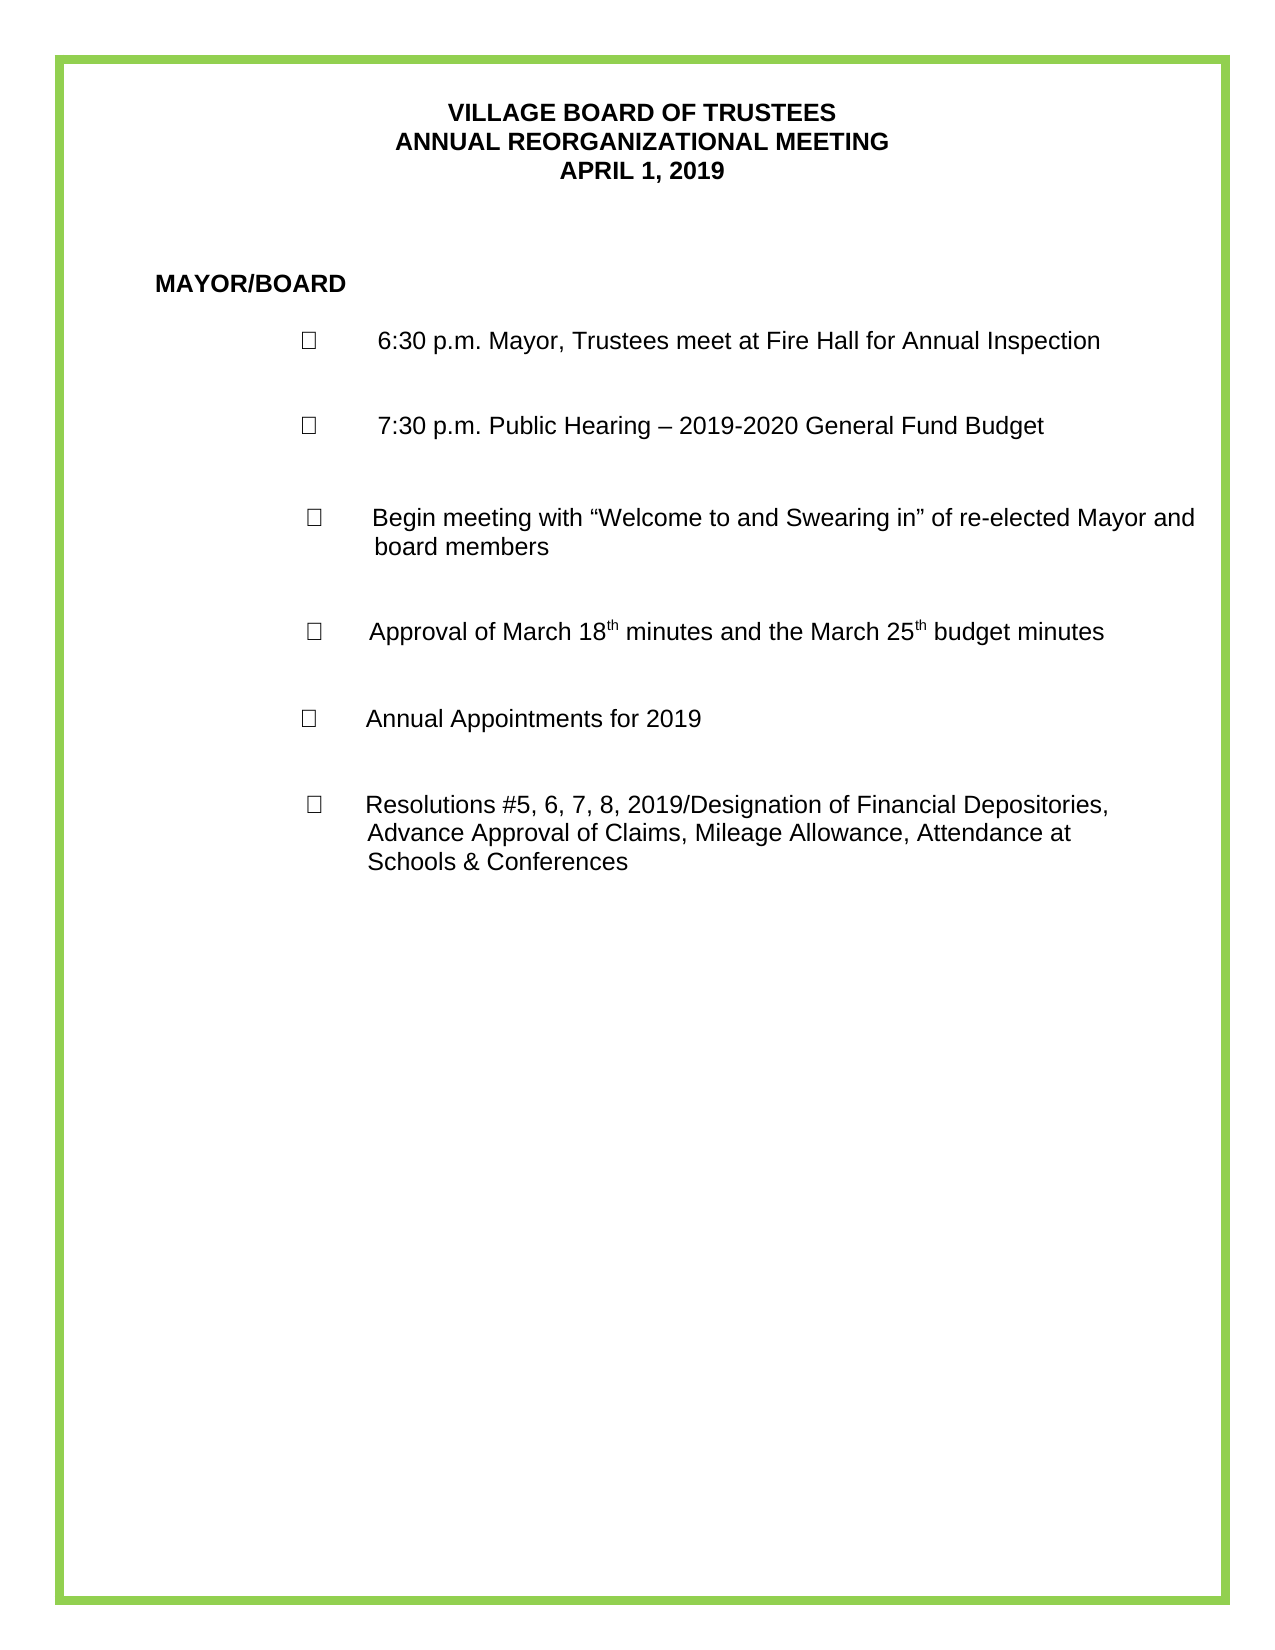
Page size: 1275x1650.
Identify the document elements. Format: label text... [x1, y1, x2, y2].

table_header VILLAGE BOARD OF TRUSTEES ANNUAL REORGANIZATIONAL MEETING APRIL 1, 2019 MAYOR/BOARD  6:30 p.m. Mayor, Trustees meet at Fire Hall for Annual Inspection  7:30 p.m. Public Hearing – 2019-2020 General Fund Budget  Begin meeting with “Welcome to and Swearing in” of re-elected Mayor and board members  Approval of March 18th minutes and the March 25th budget minutes  Annual Appointments for 2019  Resolutions #5, 6, 7, 8, 2019/Designation of Financial Depositories, Advance Approval of Claims, Mileage Allowance, Attendance at Schools & Conferences [64, 64, 1221, 1596]
